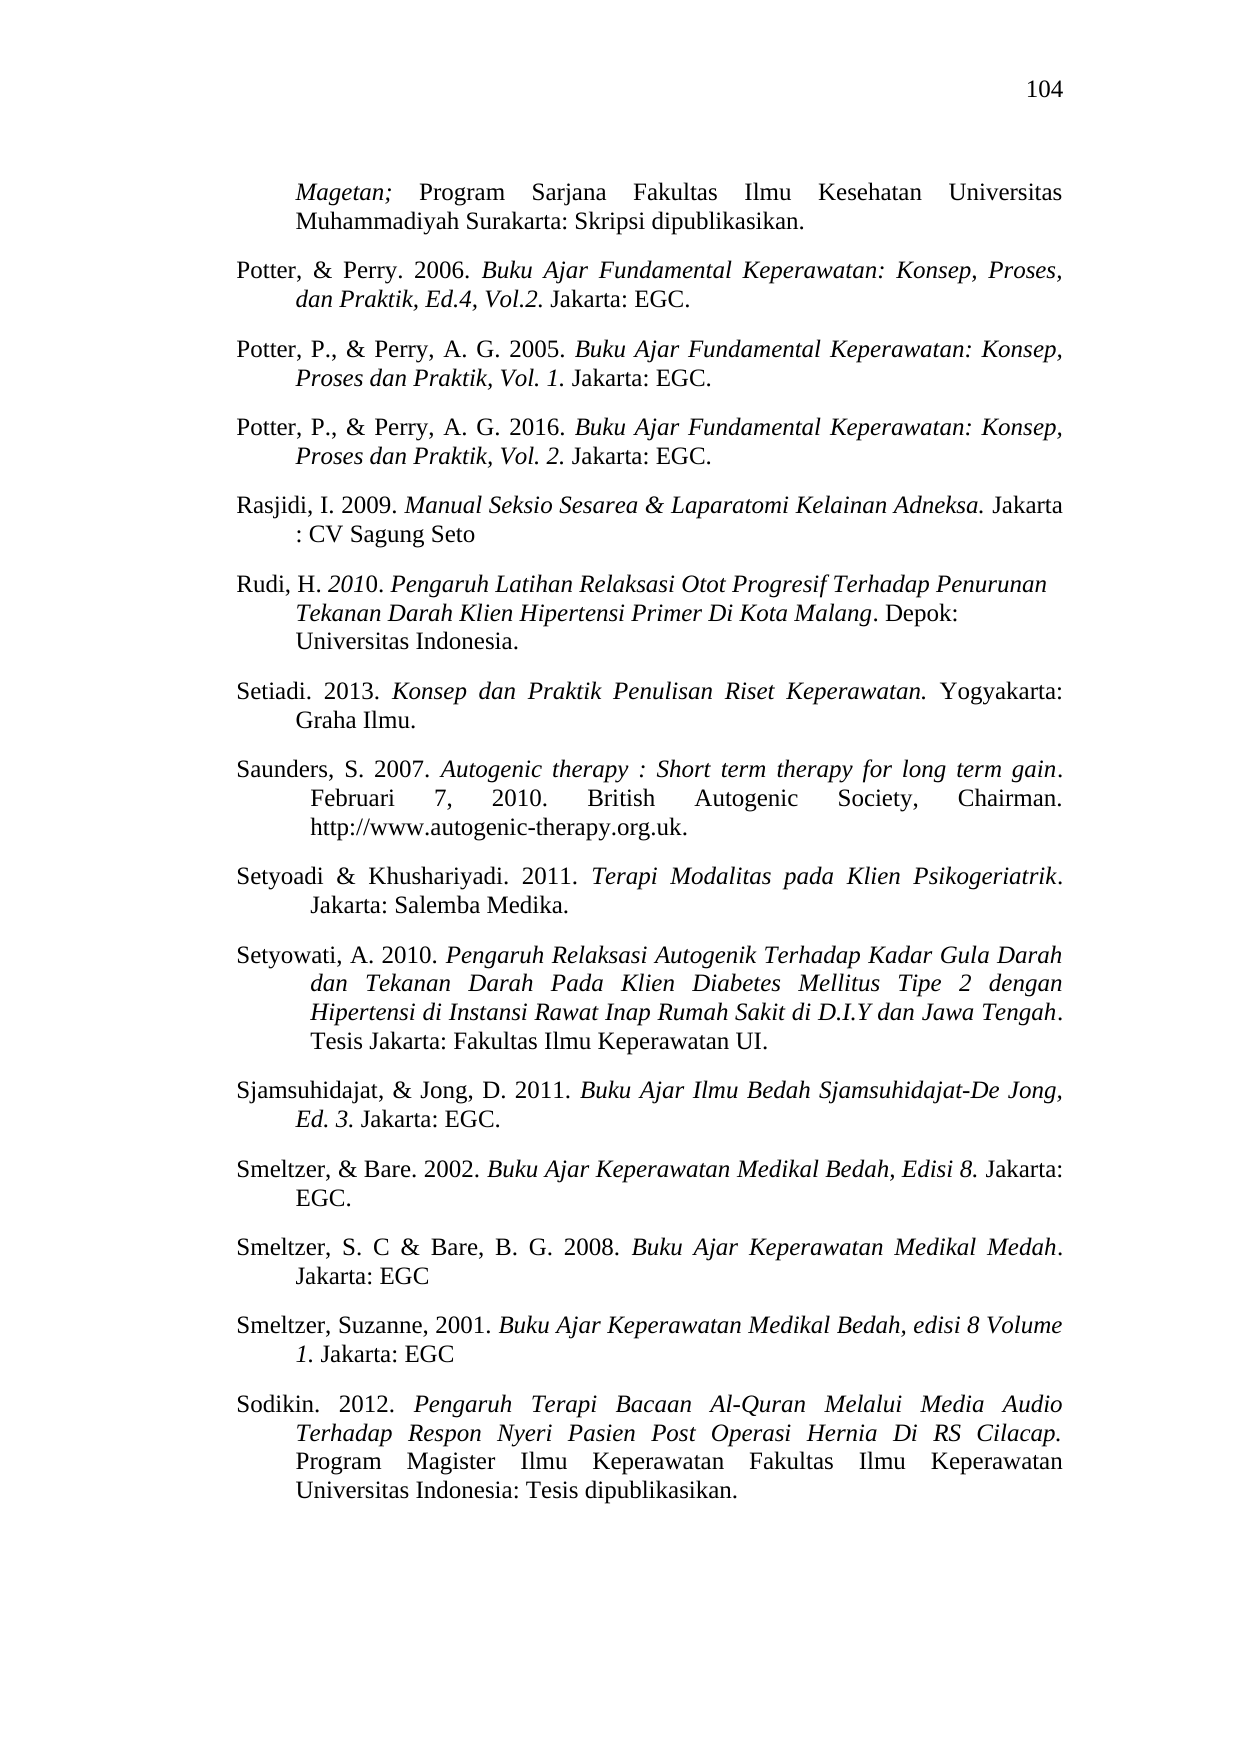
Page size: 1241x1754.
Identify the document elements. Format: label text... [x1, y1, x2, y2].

text Potter, P., & Perry, A. G. 2016. Buku Ajar Fundamental Keperawatan: Konsep, Proses dan Praktik, Vol. 2. Jakarta: EGC. [236, 412, 1063, 470]
text Sodikin. 2012. Pengaruh Terapi Bacaan Al-Quran Melalui Media Audio Terhadap Respon Nyeri Pasien Post Operasi Hernia Di RS Cilacap. Program Magister Ilmu Keperawatan Fakultas Ilmu Keperawatan Universitas Indonesia: Tesis dipublikasikan. [236, 1389, 1063, 1504]
text Smeltzer, S. C & Bare, B. G. 2008. Buku Ajar Keperawatan Medikal Medah. Jakarta: EGC [236, 1232, 1063, 1290]
text Rasjidi, I. 2009. Manual Seksio Sesarea & Laparatomi Kelainan Adneksa. Jakarta : CV Sagung Seto [236, 491, 1063, 548]
text Setiadi. 2013. Konsep dan Praktik Penulisan Riset Keperawatan. Yogyakarta: Graha Ilmu. [236, 676, 1063, 733]
text Setyowati, A. 2010. Pengaruh Relaksasi Autogenik Terhadap Kadar Gula Darah dan Tekanan Darah Pada Klien Diabetes Mellitus Tipe 2 dengan Hipertensi di Instansi Rawat Inap Rumah Sakit di D.I.Y dan Jawa Tengah. Tesis Jakarta: Fakultas Ilmu Keperawatan UI. [236, 940, 1063, 1055]
text Saunders, S. 2007. Autogenic therapy : Short term therapy for long term gain. Februari 7, 2010. British Autogenic Society, Chairman. http://www.autogenic-therapy.org.uk. [236, 754, 1063, 841]
text Smeltzer, Suzanne, 2001. Buku Ajar Keperawatan Medikal Bedah, edisi 8 Volume 1. Jakarta: EGC [236, 1311, 1063, 1368]
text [236, 177, 1063, 235]
text Setyoadi & Khushariyadi. 2011. Terapi Modalitas pada Klien Psikogeriatrik. Jakarta: Salemba Medika. [236, 861, 1063, 919]
text Rudi, H. 2010. Pengaruh Latihan Relaksasi Otot Progresif Terhadap Penurunan Tekanan Darah Klien Hipertensi Primer Di Kota Malang. Depok: Universitas Indonesia. [236, 569, 1063, 655]
text Smeltzer, & Bare. 2002. Buku Ajar Keperawatan Medikal Bedah, Edisi 8. Jakarta: EGC. [236, 1154, 1063, 1211]
text Potter, P., & Perry, A. G. 2005. Buku Ajar Fundamental Keperawatan: Konsep, Proses dan Praktik, Vol. 1. Jakarta: EGC. [236, 334, 1063, 391]
text Potter, & Perry. 2006. Buku Ajar Fundamental Keperawatan: Konsep, Proses, dan Praktik, Ed.4, Vol.2. Jakarta: EGC. [236, 256, 1063, 313]
text Sjamsuhidajat, & Jong, D. 2011. Buku Ajar Ilmu Bedah Sjamsuhidajat-De Jong, Ed. 3. Jakarta: EGC. [236, 1076, 1063, 1133]
